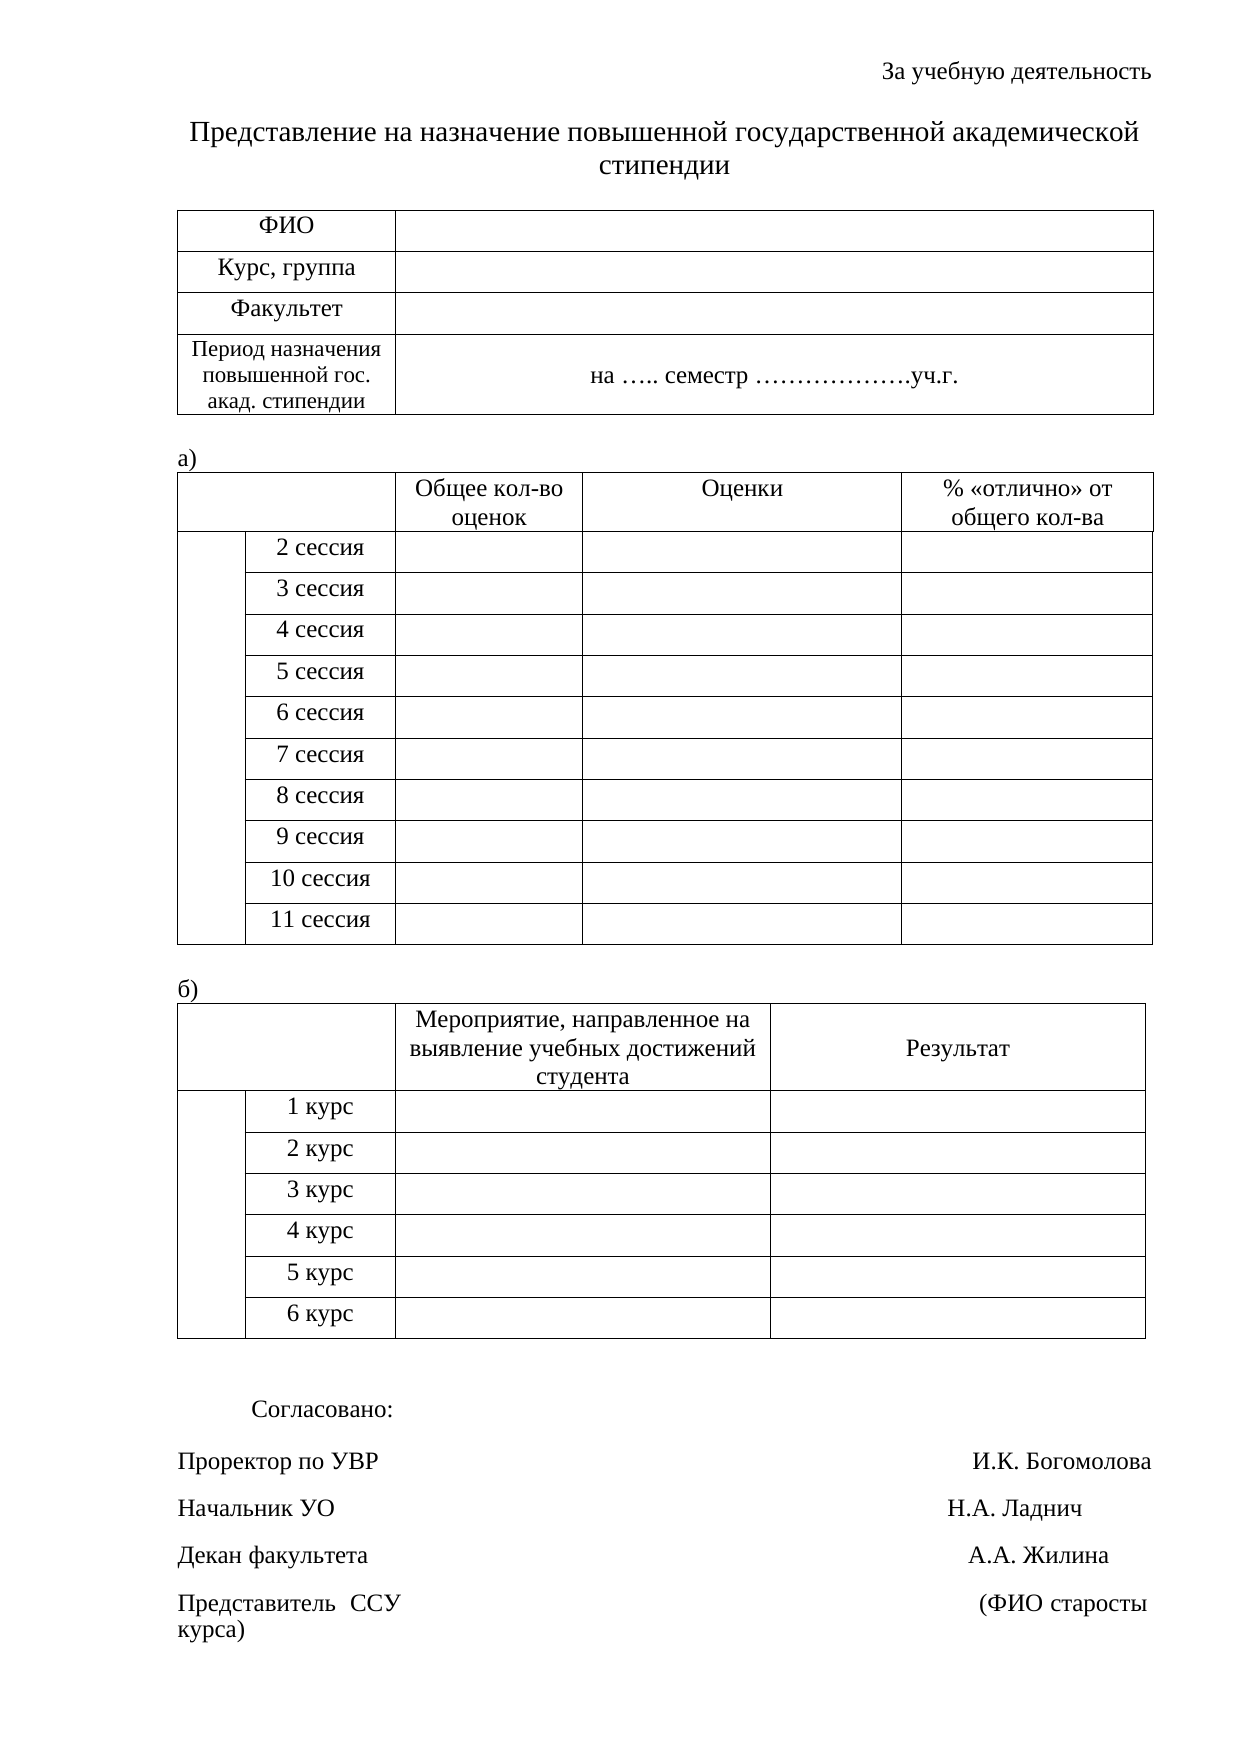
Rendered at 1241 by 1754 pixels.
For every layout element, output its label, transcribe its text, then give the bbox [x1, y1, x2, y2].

table_cell [396, 1215, 770, 1256]
table_cell [396, 1174, 770, 1214]
text Согласовано: [177, 1397, 1152, 1423]
table_cell Курс, группа [178, 252, 395, 292]
table_cell [583, 863, 901, 903]
table_cell [902, 697, 1152, 738]
table_cell Период назначения повышенной гос. акад. стипендии [178, 335, 395, 414]
table_cell [583, 656, 901, 696]
table_cell [178, 532, 245, 944]
table_header [178, 473, 395, 531]
table_cell 3 курс [246, 1174, 395, 1214]
table_cell [902, 532, 1152, 572]
table_cell 2 курс [246, 1133, 395, 1173]
text За учебную деятельность [177, 56, 1152, 85]
table_cell [583, 739, 901, 779]
table_cell 9 сессия [246, 821, 395, 862]
table_cell [178, 1091, 245, 1338]
text Представитель ССУ (ФИО старосты курса) [177, 1591, 1152, 1642]
table_cell [396, 904, 582, 944]
table_cell 11 сессия [246, 904, 395, 944]
table_cell 5 курс [246, 1257, 395, 1297]
table_cell [396, 697, 582, 738]
text Представление на назначение повышенной государственной академической стипендии [177, 114, 1152, 181]
table_header Оценки [583, 473, 901, 531]
table_cell [902, 780, 1152, 820]
table_cell [902, 656, 1152, 696]
table_cell [902, 739, 1152, 779]
table_cell [396, 532, 582, 572]
table_cell [396, 615, 582, 655]
table_header [178, 1004, 395, 1090]
table_cell [396, 573, 582, 613]
table_cell [583, 821, 901, 862]
table_cell [583, 573, 901, 613]
text Декан факультета А.А. Жилина [177, 1543, 1152, 1569]
table_cell 4 курс [246, 1215, 395, 1256]
table_cell на ….. семестр ……………….уч.г. [396, 335, 1153, 414]
table_cell 3 сессия [246, 573, 395, 613]
table_cell [771, 1298, 1145, 1338]
table_cell [771, 1257, 1145, 1297]
table_cell [583, 697, 901, 738]
table_cell 4 сессия [246, 615, 395, 655]
table_cell [771, 1091, 1145, 1132]
table_cell [583, 615, 901, 655]
table_cell [396, 1257, 770, 1297]
table_header Результат [771, 1004, 1145, 1090]
table_cell [396, 739, 582, 779]
table_cell [396, 1133, 770, 1173]
table_cell 1 курс [246, 1091, 395, 1132]
table_cell [583, 532, 901, 572]
text б) [177, 974, 1152, 1003]
table_cell [396, 656, 582, 696]
table_header ФИО [178, 211, 395, 251]
table_cell [771, 1174, 1145, 1214]
table_header % «отлично» от общего кол-ва [902, 473, 1153, 531]
table_cell [396, 1298, 770, 1338]
table_cell [396, 293, 1153, 334]
table_cell 6 сессия [246, 697, 395, 738]
table_header [396, 211, 1153, 251]
table_cell 5 сессия [246, 656, 395, 696]
table_cell [771, 1215, 1145, 1256]
table_cell 8 сессия [246, 780, 395, 820]
table_cell 10 сессия [246, 863, 395, 903]
text Проректор по УВР И.К. Богомолова [177, 1448, 1152, 1474]
table_cell 2 сессия [246, 532, 395, 572]
table_header Мероприятие, направленное на выявление учебных достижений студента [396, 1004, 770, 1090]
table_cell 6 курс [246, 1298, 395, 1338]
table_cell [902, 573, 1152, 613]
text Начальник УО Н.А. Ладнич [177, 1496, 1152, 1522]
text а) [177, 443, 1152, 472]
table_cell [396, 1091, 770, 1132]
table_cell Факультет [178, 293, 395, 334]
table_cell [902, 615, 1152, 655]
table_cell [396, 863, 582, 903]
table_cell [583, 904, 901, 944]
table_cell [396, 252, 1153, 292]
table_header Общее кол-во оценок [396, 473, 582, 531]
table_cell [902, 821, 1152, 862]
table_cell 7 сессия [246, 739, 395, 779]
table_cell [902, 904, 1152, 944]
table_cell [771, 1133, 1145, 1173]
table_cell [583, 780, 901, 820]
table_cell [396, 821, 582, 862]
table_cell [396, 780, 582, 820]
table_cell [902, 863, 1152, 903]
